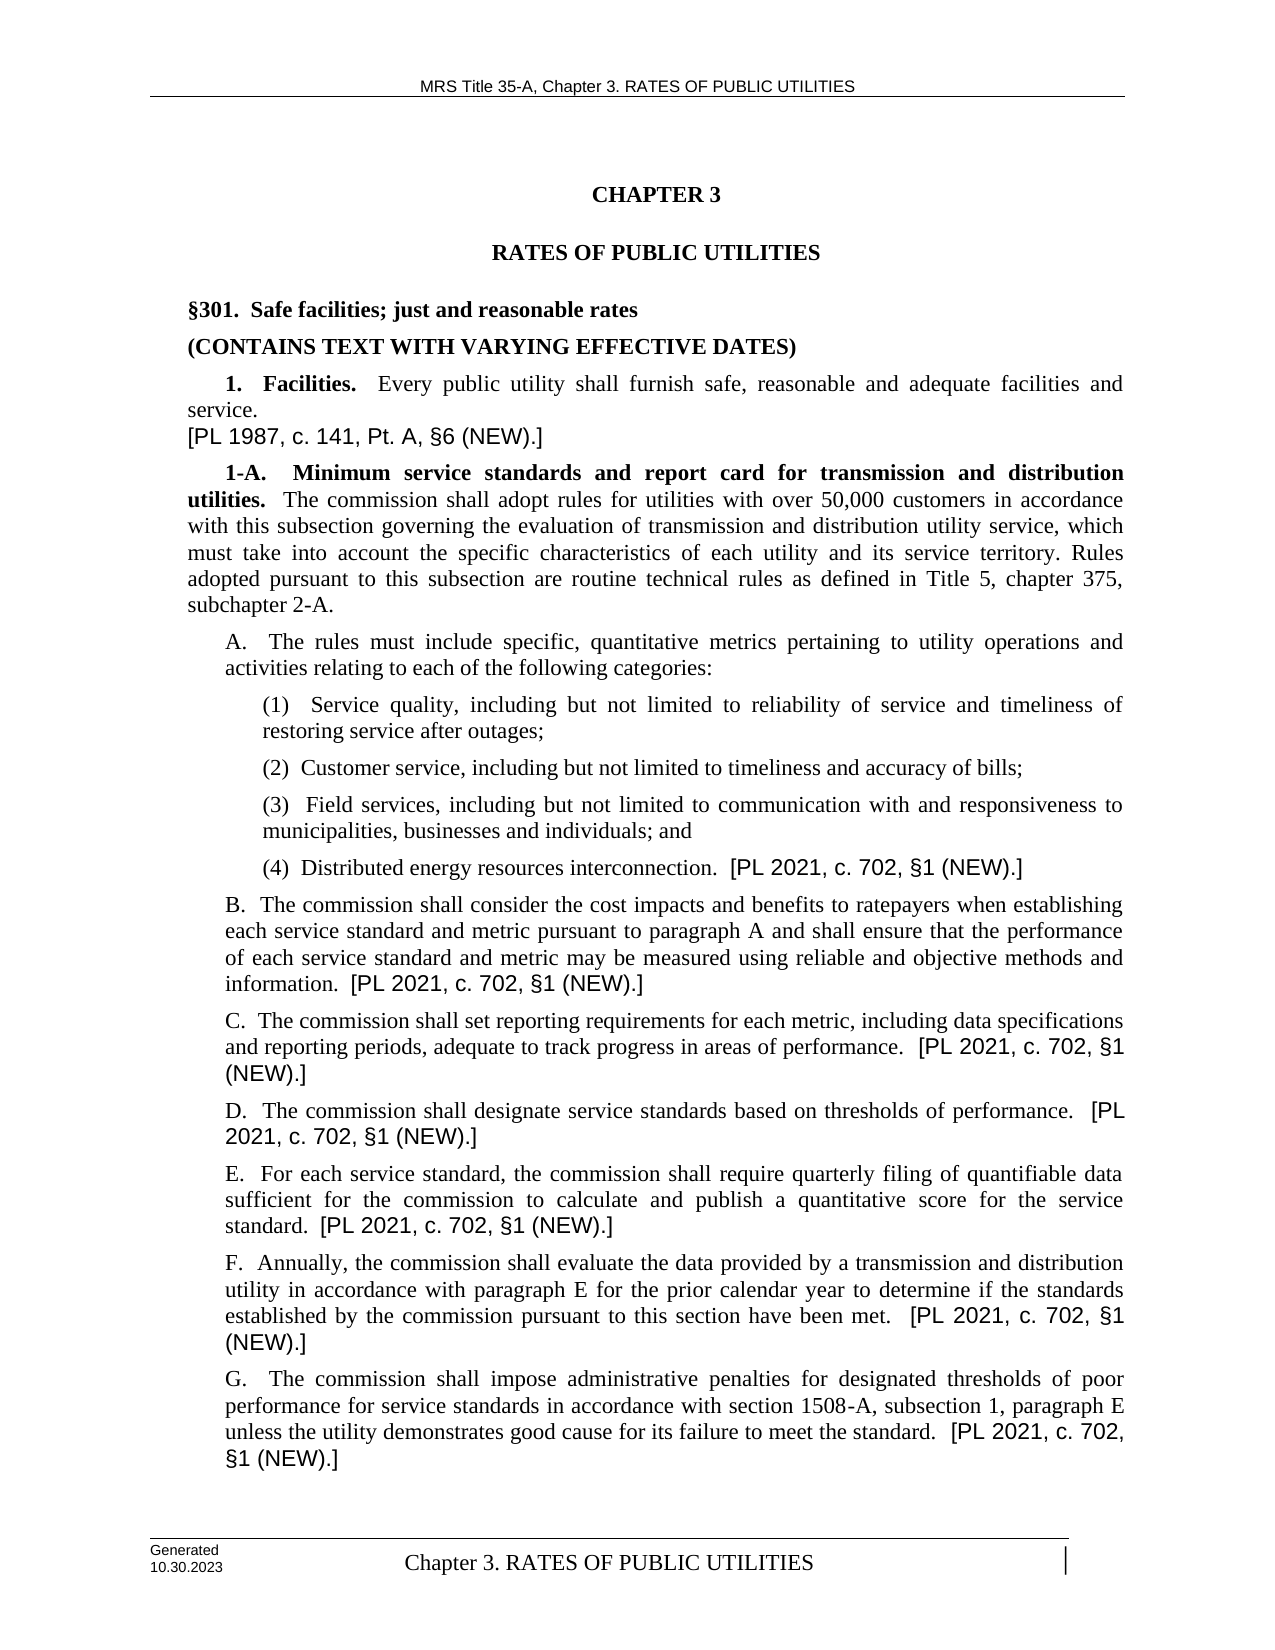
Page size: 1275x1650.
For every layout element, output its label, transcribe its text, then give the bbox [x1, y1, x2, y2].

text (2) Customer service, including but not limited to timeliness and accuracy of bills; [262, 754, 1125, 781]
text (CONTAINS TEXT WITH VARYING EFFECTIVE DATES) [187, 333, 1125, 359]
text E. For each service standard, the commission shall require quarterly filing of quantifiable data sufficient for the commission to calculate and publish a quantitative score for the service standard. [PL 2021, c. 702, §1 (NEW).] [225, 1160, 1125, 1239]
text (3) Field services, including but not limited to communication with and responsiveness to municipalities, businesses and individuals; and [262, 791, 1125, 844]
text (4) Distributed energy resources interconnection. [PL 2021, c. 702, §1 (NEW).] [262, 854, 1125, 881]
text B. The commission shall consider the cost impacts and benefits to ratepayers when establishing each service standard and metric pursuant to paragraph A and shall ensure that the performance of each service standard and metric may be measured using reliable and objective methods and information. [PL 2021, c. 702, §1 (NEW).] [225, 891, 1125, 997]
text 1. Facilities. Every public utility shall furnish safe, reasonable and adequate facilities and service. [187, 370, 1125, 423]
text C. The commission shall set reporting requirements for each metric, including data specifications and reporting periods, adequate to track progress in areas of performance. [PL 2021, c. 702, §1 (NEW).] [225, 1007, 1125, 1086]
text 1-A. Minimum service standards and report card for transmission and distribution utilities. The commission shall adopt rules for utilities with over 50,000 customers in accordance with this subsection governing the evaluation of transmission and distribution utility service, which must take into account the specific characteristics of each utility and its service territory. Rules adopted pursuant to this subsection are routine technical rules as defined in Title 5, chapter 375, subchapter 2‑A. [187, 459, 1125, 618]
text §301. Safe facilities; just and reasonable rates [187, 296, 1125, 323]
text F. Annually, the commission shall evaluate the data provided by a transmission and distribution utility in accordance with paragraph E for the prior calendar year to determine if the standards established by the commission pursuant to this section have been met. [PL 2021, c. 702, §1 (NEW).] [225, 1249, 1125, 1355]
text CHAPTER 3 [187, 181, 1125, 208]
text G. The commission shall impose administrative penalties for designated thresholds of poor performance for service standards in accordance with section 1508‑A, subsection 1, paragraph E unless the utility demonstrates good cause for its failure to meet the standard. [PL 2021, c. 702, §1 (NEW).] [225, 1365, 1125, 1471]
text RATES OF PUBLIC UTILITIES [187, 239, 1125, 265]
text (1) Service quality, including but not limited to reliability of service and timeliness of restoring service after outages; [262, 691, 1125, 744]
text D. The commission shall designate service standards based on thresholds of performance. [PL 2021, c. 702, §1 (NEW).] [225, 1097, 1125, 1149]
text A. The rules must include specific, quantitative metrics pertaining to utility operations and activities relating to each of the following categories: [225, 628, 1125, 681]
text [PL 1987, c. 141, Pt. A, §6 (NEW).] [187, 423, 1125, 449]
